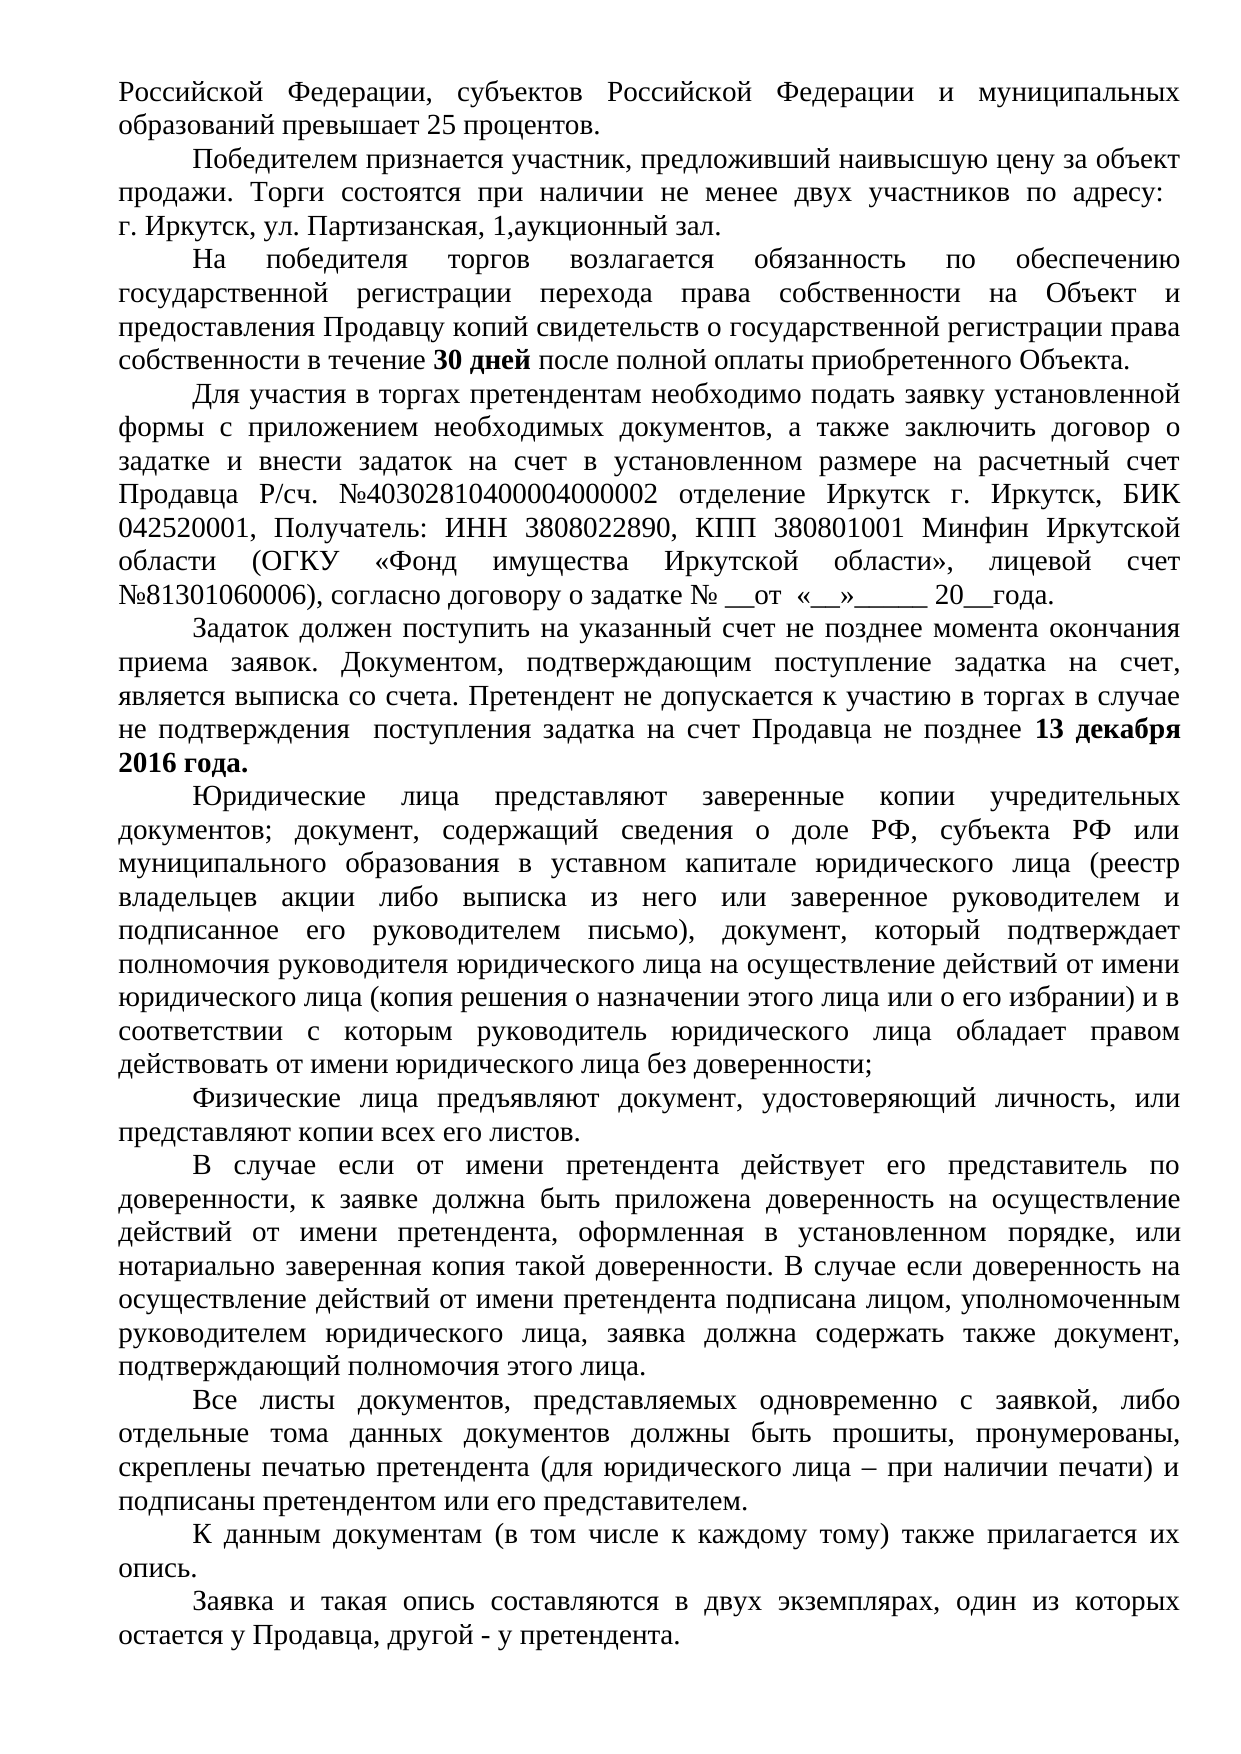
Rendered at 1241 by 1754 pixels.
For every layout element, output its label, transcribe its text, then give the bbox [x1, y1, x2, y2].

text Физические лица предъявляют документ, удостоверяющий личность, или представляют копии всех его листов. [118, 1080, 1181, 1147]
text Заявка и такая опись составляются в двух экземплярах, один из которых остается у Продавца, другой - у претендента. [118, 1583, 1181, 1650]
text Для участия в торгах претендентам необходимо подать заявку установленной формы с приложением необходимых документов, а также заключить договор о задатке и внести задаток на счет в установленном размере на расчетный счет Продавца Р/сч. №40302810400004000002 отделение Иркутск г. Иркутск, БИК 042520001, Получатель: ИНН 3808022890, КПП 380801001 Минфин Иркутской области (ОГКУ «Фонд имущества Иркутской области», лицевой счет №81301060006), согласно договору о задатке № __от «__»_____ 20__года. [118, 376, 1181, 611]
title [118, 74, 1181, 141]
title На победителя торгов возлагается обязанность по обеспечению государственной регистрации перехода права собственности на Объект и предоставления Продавцу копий свидетельств о государственной регистрации права собственности в течение 30 дней после полной оплаты приобретенного Объекта. [118, 242, 1181, 376]
title Задаток должен поступить на указанный счет не позднее момента окончания приема заявок. Документом, подтверждающим поступление задатка на счет, является выписка со счета. Претендент не допускается к участию в торгах в случае не подтверждения поступления задатка на счет Продавца не позднее 13 декабря 2016 года. [118, 611, 1181, 778]
title Победителем признается участник, предложивший наивысшую цену за объект продажи. Торги состоятся при наличии не менее двух участников по адресу: г. Иркутск, ул. Партизанская, 1,аукционный зал. [118, 141, 1181, 242]
text К данным документам (в том числе к каждому тому) также прилагается их опись. [118, 1516, 1181, 1583]
text Все листы документов, представляемых одновременно с заявкой, либо отдельные тома данных документов должны быть прошиты, пронумерованы, скреплены печатью претендента (для юридического лица – при наличии печати) и подписаны претендентом или его представителем. [118, 1382, 1181, 1516]
text В случае если от имени претендента действует его представитель по доверенности, к заявке должна быть приложена доверенность на осуществление действий от имени претендента, оформленная в установленном порядке, или нотариально заверенная копия такой доверенности. В случае если доверенность на осуществление действий от имени претендента подписана лицом, уполномоченным руководителем юридического лица, заявка должна содержать также документ, подтверждающий полномочия этого лица. [118, 1147, 1181, 1382]
title Юридические лица представляют заверенные копии учредительных документов; документ, содержащий сведения о доле РФ, субъекта РФ или муниципального образования в уставном капитале юридического лица (реестр владельцев акции либо выписка из него или заверенное руководителем и подписанное его руководителем письмо), документ, который подтверждает полномочия руководителя юридического лица на осуществление действий от имени юридического лица (копия решения о назначении этого лица или о его избрании) и в соответствии с которым руководитель юридического лица обладает правом действовать от имени юридического лица без доверенности; [118, 778, 1181, 1080]
